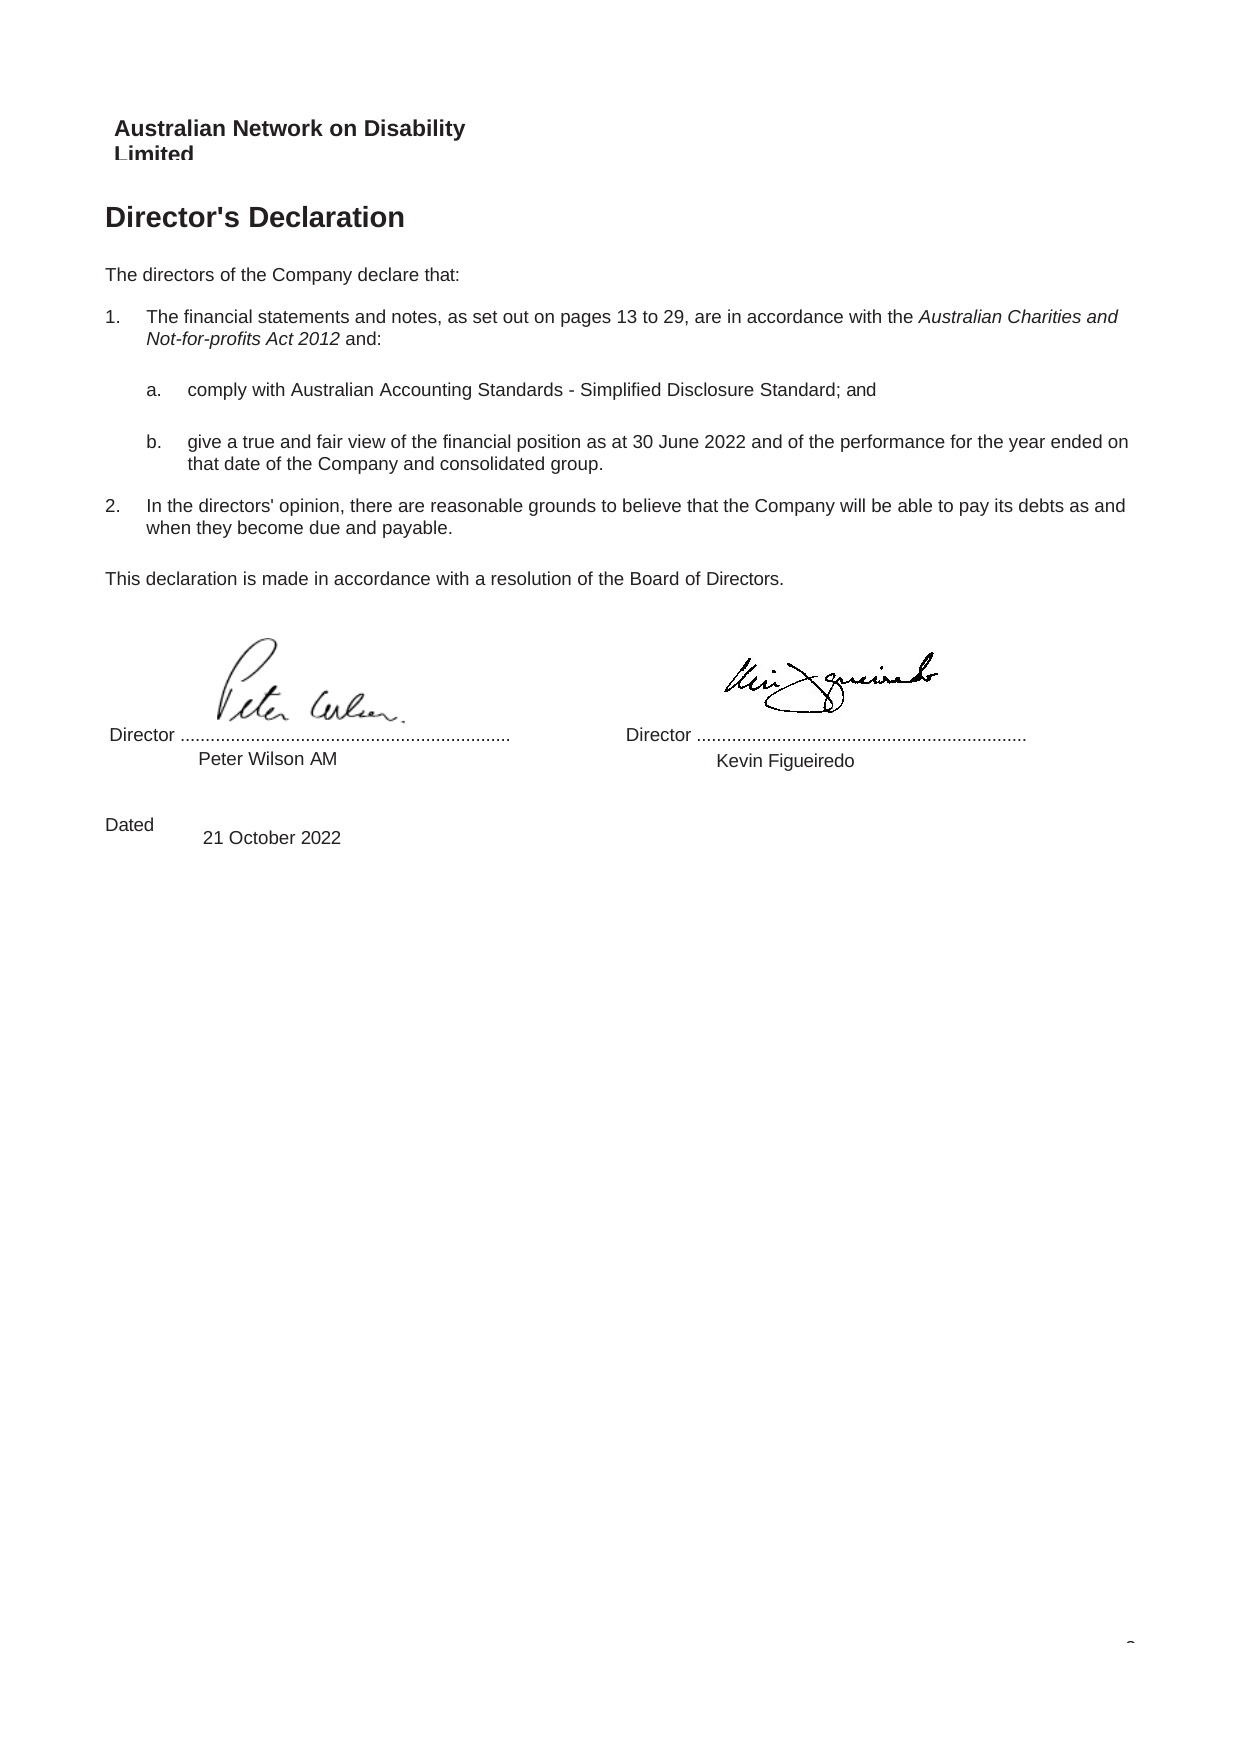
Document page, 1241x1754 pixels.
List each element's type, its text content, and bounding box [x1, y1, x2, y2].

text Peter Wilson AM Kevin Figueiredo [198, 747, 1180, 771]
text 21 October 2022 [203, 827, 1180, 849]
text The directors of the Company declare that: [105, 263, 1180, 285]
list give a true and fair view of the financial position as at 30 June 2022 and of the performance for the year ended on that date of the Company and consolidated group. [146, 431, 1138, 474]
picture [724, 647, 942, 718]
subtitle Director's Declaration [105, 200, 1180, 233]
text This declaration is made in accordance with a resolution of the Board of Directors. [105, 568, 1180, 590]
list The financial statements and notes, as set out on pages 13 to 29, are in accordance with the Australian Charities and Not-for-profits Act 2012 and: [105, 306, 1138, 349]
text Dated [105, 814, 159, 836]
list comply with Australian Accounting Standards - Simplified Disclosure Standard; and [146, 379, 1180, 401]
list In the directors' opinion, there are reasonable grounds to believe that the Company will be able to pay its debts as and when they become due and payable. [105, 495, 1138, 538]
picture [217, 638, 405, 724]
